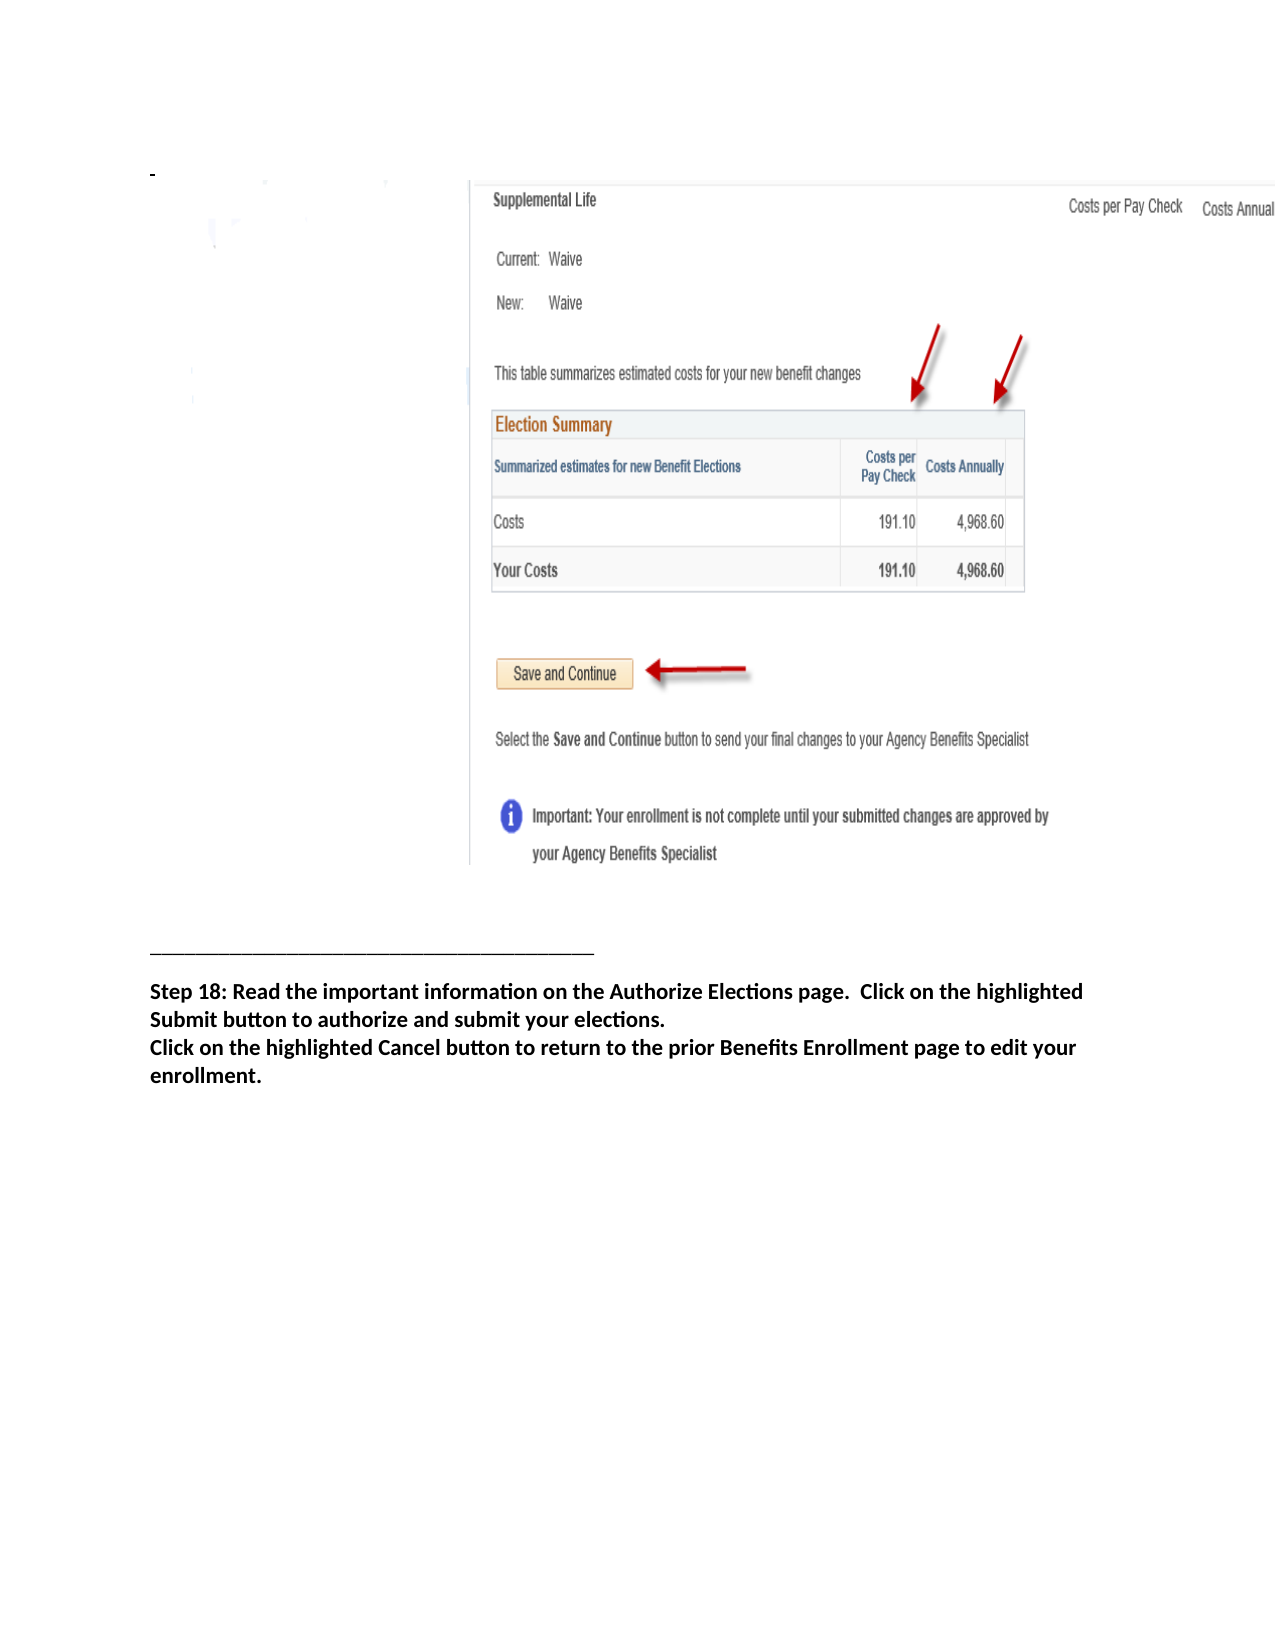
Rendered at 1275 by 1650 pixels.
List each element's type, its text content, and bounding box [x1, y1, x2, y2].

picture [150, 180, 1275, 865]
text Step 18: Read the important information on the Authorize Elections page. Click on the highlighted Submit button to authorize and submit your elections. [150, 977, 1125, 1033]
text Click on the highlighted Cancel button to return to the prior Benefits Enrollment page to edit your enrollment. [150, 1033, 1125, 1089]
text _______________________________________ [150, 930, 1125, 958]
